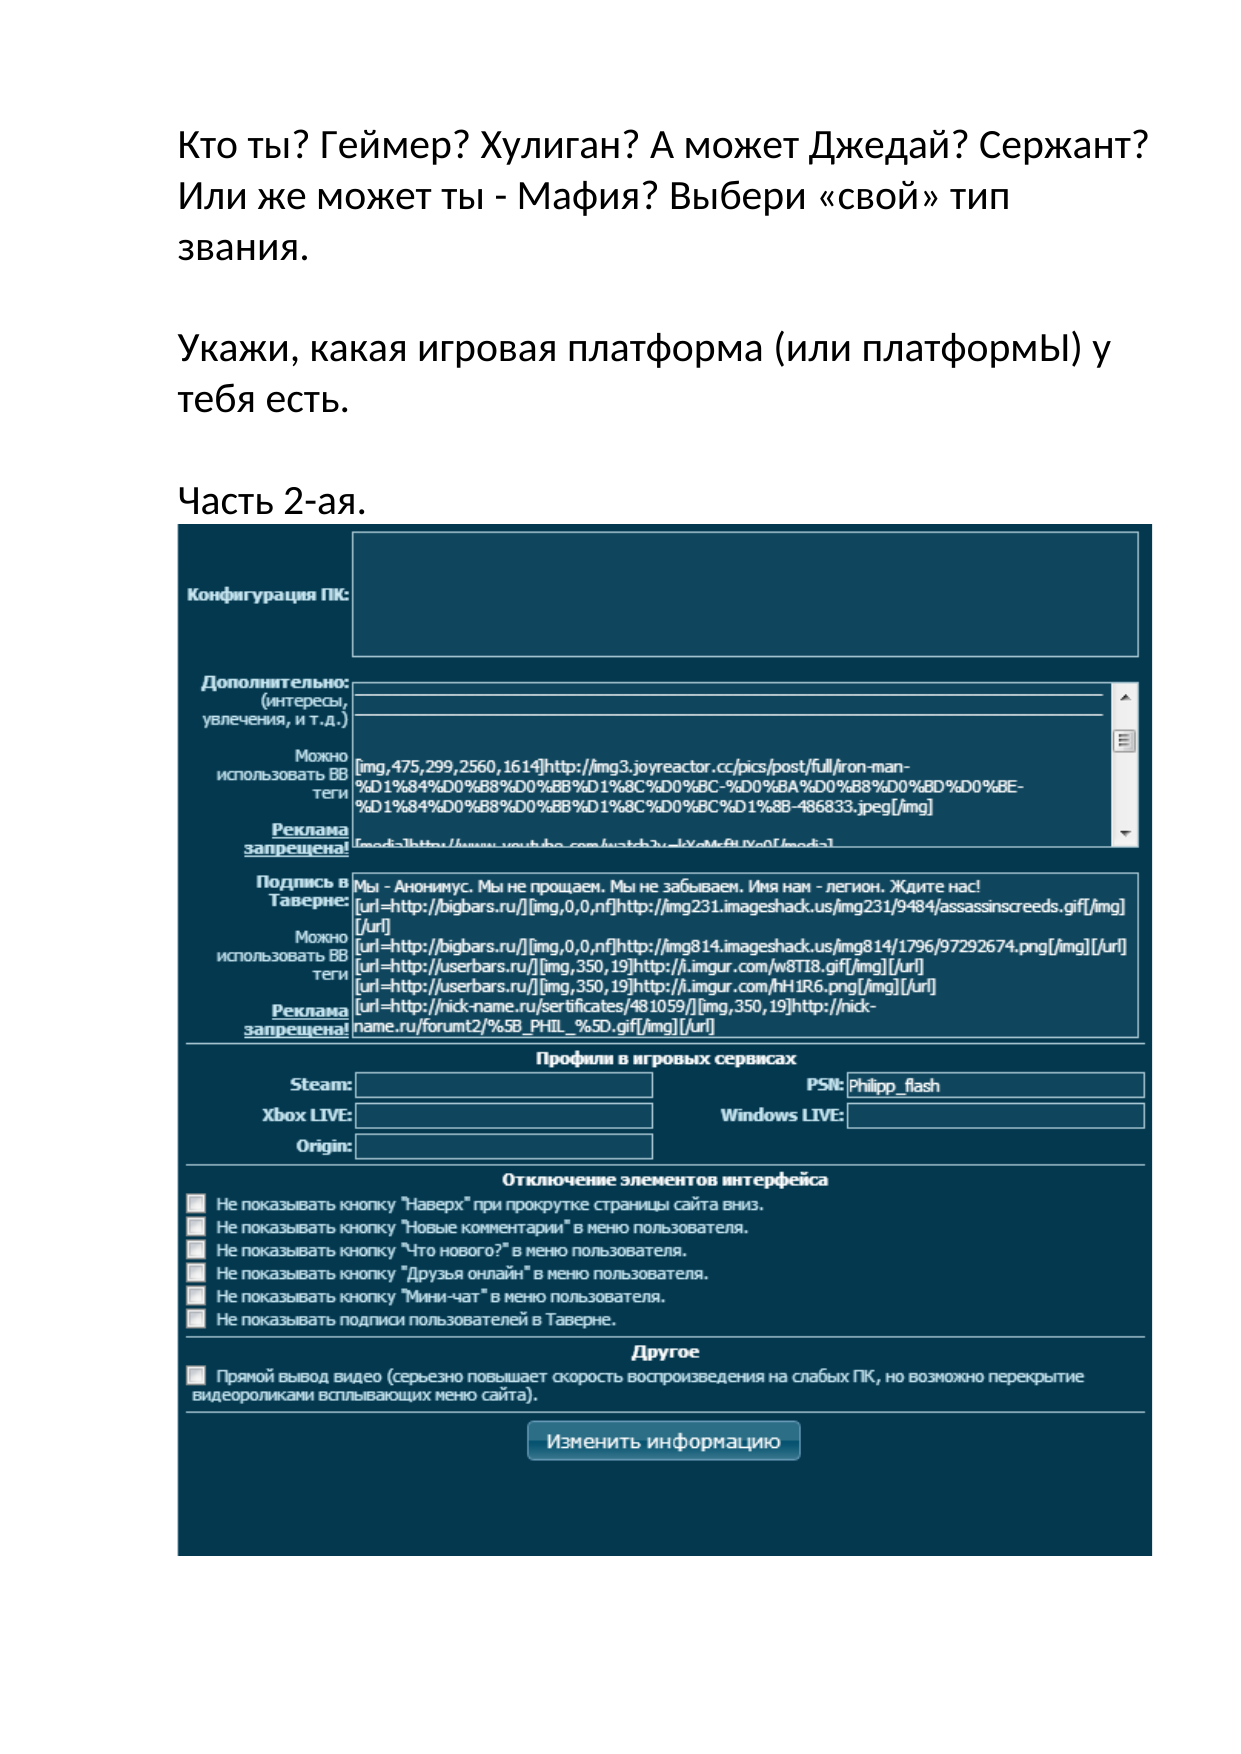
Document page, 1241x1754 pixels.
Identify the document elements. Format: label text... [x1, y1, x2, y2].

picture [355, 1103, 653, 1129]
picture [217, 1221, 238, 1233]
picture [186, 1309, 206, 1328]
picture [291, 1078, 352, 1090]
picture [217, 1290, 238, 1302]
picture [217, 771, 325, 780]
picture [186, 1286, 206, 1305]
picture [792, 1369, 849, 1382]
picture [242, 1201, 336, 1210]
picture [295, 750, 348, 762]
picture [491, 1293, 501, 1302]
picture [468, 1373, 548, 1382]
picture [552, 1373, 624, 1385]
picture [532, 1316, 542, 1325]
picture [440, 1243, 508, 1256]
picture [313, 790, 348, 798]
picture [186, 1217, 206, 1236]
picture [634, 1224, 748, 1233]
text Укажи, какая игровая платформа (или платформЫ) у тебя есть. [177, 321, 1152, 423]
picture [388, 1369, 464, 1385]
picture [853, 1370, 880, 1385]
picture [268, 894, 349, 909]
picture [203, 716, 290, 728]
picture [312, 971, 348, 980]
picture [272, 1005, 349, 1020]
picture [243, 1023, 349, 1038]
picture [587, 1224, 630, 1233]
picture [633, 1055, 711, 1067]
picture [594, 1270, 708, 1279]
picture [886, 1373, 905, 1382]
picture [263, 1108, 307, 1121]
picture [295, 931, 348, 943]
picture [803, 1109, 844, 1121]
picture [594, 1201, 670, 1213]
picture [340, 1247, 396, 1259]
picture [242, 1293, 336, 1302]
picture [309, 716, 319, 725]
picture [534, 1270, 544, 1279]
picture [200, 676, 349, 691]
picture [340, 1224, 396, 1236]
picture [574, 1224, 584, 1233]
picture [297, 1140, 352, 1155]
picture [401, 1243, 436, 1256]
picture [526, 1247, 568, 1256]
picture [989, 1373, 1085, 1385]
picture [186, 1366, 206, 1385]
picture [723, 1172, 828, 1188]
picture [527, 1421, 800, 1460]
picture [847, 1103, 1145, 1129]
picture [242, 1316, 336, 1325]
picture [847, 1072, 1145, 1098]
picture [674, 1197, 719, 1210]
picture [551, 1293, 665, 1302]
picture [340, 1316, 405, 1327]
picture [401, 1289, 487, 1302]
picture [192, 1392, 315, 1403]
picture [188, 587, 316, 603]
picture [329, 768, 348, 780]
text Часть 2-ая. [177, 474, 1152, 524]
picture [474, 1201, 502, 1213]
picture [627, 1373, 765, 1385]
picture [355, 1072, 653, 1098]
picture [295, 716, 305, 725]
picture [468, 1266, 530, 1279]
picture [340, 1270, 396, 1282]
picture [334, 1373, 382, 1383]
picture [257, 876, 333, 890]
picture [512, 1247, 522, 1256]
picture [481, 1387, 538, 1403]
picture [572, 1247, 687, 1256]
picture [217, 1369, 275, 1385]
picture [723, 1201, 763, 1210]
picture [340, 1201, 396, 1213]
picture [340, 1293, 396, 1305]
picture [504, 1293, 547, 1302]
picture [318, 1392, 431, 1402]
picture [491, 1312, 528, 1325]
picture [537, 1051, 613, 1067]
picture [409, 1316, 490, 1325]
picture [243, 842, 349, 857]
picture [352, 682, 1139, 847]
picture [272, 823, 349, 838]
picture [546, 1313, 616, 1328]
picture [217, 952, 325, 961]
picture [401, 1220, 458, 1233]
picture [329, 949, 348, 961]
text Кто ты? Геймер? Хулиган? А может Джедай? Сержант? Или же может ты - Мафия? Выбери «свой» тип звания. [177, 118, 1152, 271]
picture [401, 1266, 464, 1282]
picture [352, 873, 1139, 1038]
picture [217, 1267, 238, 1279]
picture [262, 693, 348, 728]
picture [769, 1373, 788, 1382]
picture [721, 1108, 797, 1121]
picture [217, 1313, 238, 1325]
picture [278, 1373, 329, 1383]
picture [242, 1224, 336, 1233]
picture [352, 532, 1139, 657]
picture [355, 1134, 653, 1159]
picture [321, 588, 349, 600]
picture [435, 1392, 478, 1400]
picture [338, 879, 349, 887]
picture [461, 1220, 570, 1236]
picture [186, 1194, 206, 1213]
picture [807, 1078, 843, 1090]
picture [242, 1247, 336, 1256]
picture [620, 1177, 717, 1185]
picture [320, 716, 341, 726]
picture [217, 1244, 238, 1256]
picture [909, 1373, 985, 1382]
picture [186, 1263, 206, 1282]
picture [503, 1174, 616, 1185]
picture [506, 1201, 590, 1213]
picture [186, 1240, 206, 1259]
picture [631, 1346, 699, 1360]
picture [618, 1055, 628, 1064]
picture [311, 1109, 352, 1121]
picture [242, 1270, 336, 1279]
picture [547, 1270, 590, 1279]
picture [401, 1197, 470, 1213]
picture [715, 1055, 797, 1067]
picture [217, 1198, 238, 1210]
